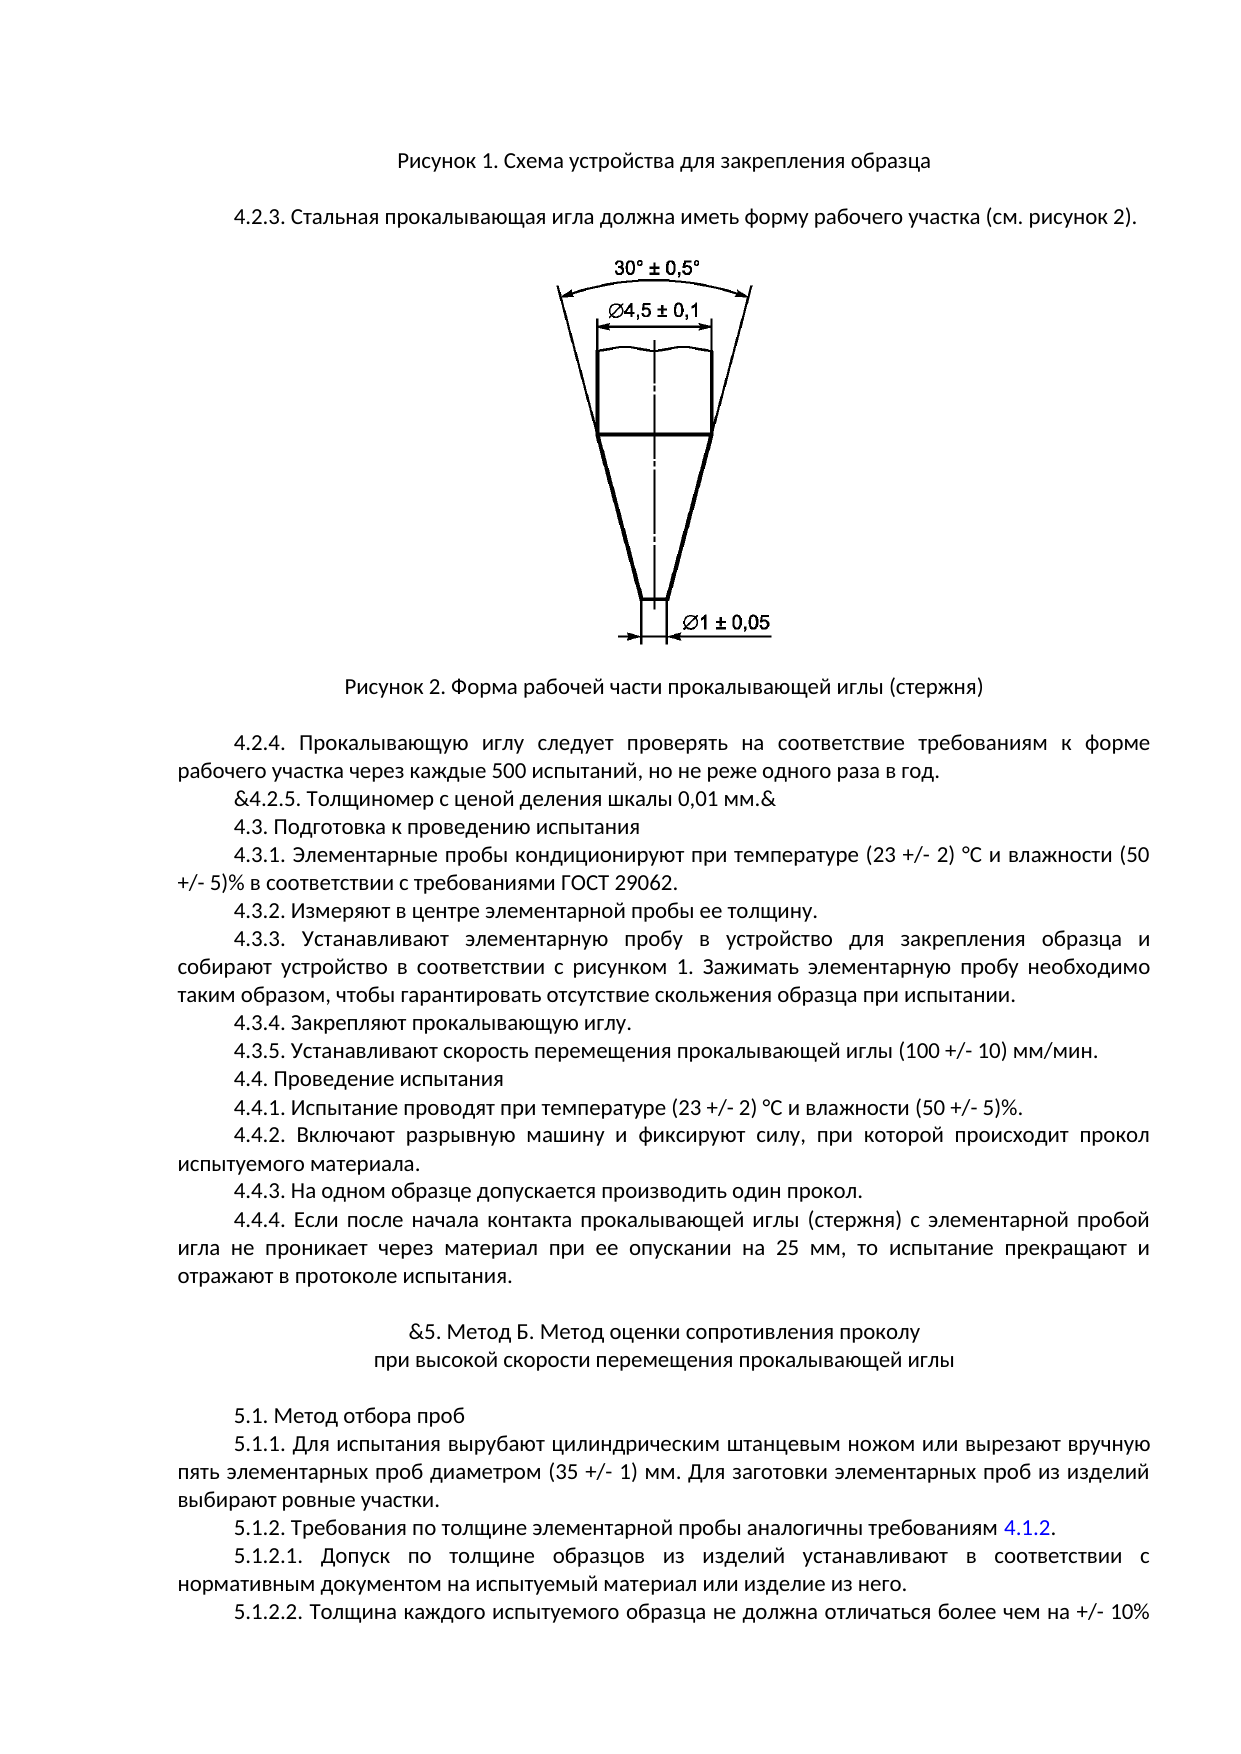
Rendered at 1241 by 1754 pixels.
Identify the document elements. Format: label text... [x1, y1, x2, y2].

text 5.1. Метод отбора проб [177, 1401, 1152, 1429]
text 4.2.4. Прокалывающую иглу следует проверять на соответствие требованиям к форме рабочего участка через каждые 500 испытаний, но не реже одного раза в год. [177, 728, 1152, 784]
text 5.1.2.1. Допуск по толщине образцов из изделий устанавливают в соответствии с нормативным документом на испытуемый материал или изделие из него. [177, 1541, 1152, 1597]
picture [555, 258, 774, 645]
text 4.3.3. Устанавливают элементарную пробу в устройство для закрепления образца и собирают устройство в соответствии с рисунком 1. Зажимать элементарную пробу необходимо таким образом, чтобы гарантировать отсутствие скольжения образца при испытании. [177, 924, 1152, 1008]
text 4.3.5. Устанавливают скорость перемещения прокалывающей иглы (100 +/- 10) мм/мин. [177, 1037, 1152, 1064]
text 5.1.2. Требования по толщине элементарной пробы аналогичны требованиям 4.1.2. [177, 1513, 1152, 1541]
text 4.3.1. Элементарные пробы кондиционируют при температуре (23 +/- 2) °С и влажности (50 +/- 5)% в соответствии с требованиями ГОСТ 29062. [177, 840, 1152, 896]
text 4.4.1. Испытание проводят при температуре (23 +/- 2) °С и влажности (50 +/- 5)%. [177, 1093, 1152, 1121]
text 4.4.4. Если после начала контакта прокалывающей иглы (стержня) с элементарной пробой игла не проникает через материал при ее опускании на 25 мм, то испытание прекращают и отражают в протоколе испытания. [177, 1205, 1152, 1289]
text &5. Метод Б. Метод оценки сопротивления проколу [177, 1317, 1152, 1345]
text 4.3. Подготовка к проведению испытания [177, 812, 1152, 840]
text 5.1.1. Для испытания вырубают цилиндрическим штанцевым ножом или вырезают вручную пять элементарных проб диаметром (35 +/- 1) мм. Для заготовки элементарных проб из изделий выбирают ровные участки. [177, 1429, 1152, 1513]
text 4.4.3. На одном образце допускается производить один прокол. [177, 1177, 1152, 1205]
text &4.2.5. Толщиномер с ценой деления шкалы 0,01 мм.& [177, 784, 1152, 812]
text 4.4. Проведение испытания [177, 1064, 1152, 1093]
text при высокой скорости перемещения прокалывающей иглы [177, 1345, 1152, 1373]
text 4.3.2. Измеряют в центре элементарной пробы ее толщину. [177, 896, 1152, 924]
text 4.4.2. Включают разрывную машину и фиксируют силу, при которой происходит прокол испытуемого материала. [177, 1121, 1152, 1177]
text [177, 1597, 1152, 1625]
text Рисунок 1. Схема устройства для закрепления образца [177, 146, 1152, 174]
text 4.2.3. Стальная прокалывающая игла должна иметь форму рабочего участка (см. рисунок 2). [177, 202, 1152, 230]
text 4.3.4. Закрепляют прокалывающую иглу. [177, 1008, 1152, 1037]
text Рисунок 2. Форма рабочей части прокалывающей иглы (стержня) [177, 672, 1152, 700]
